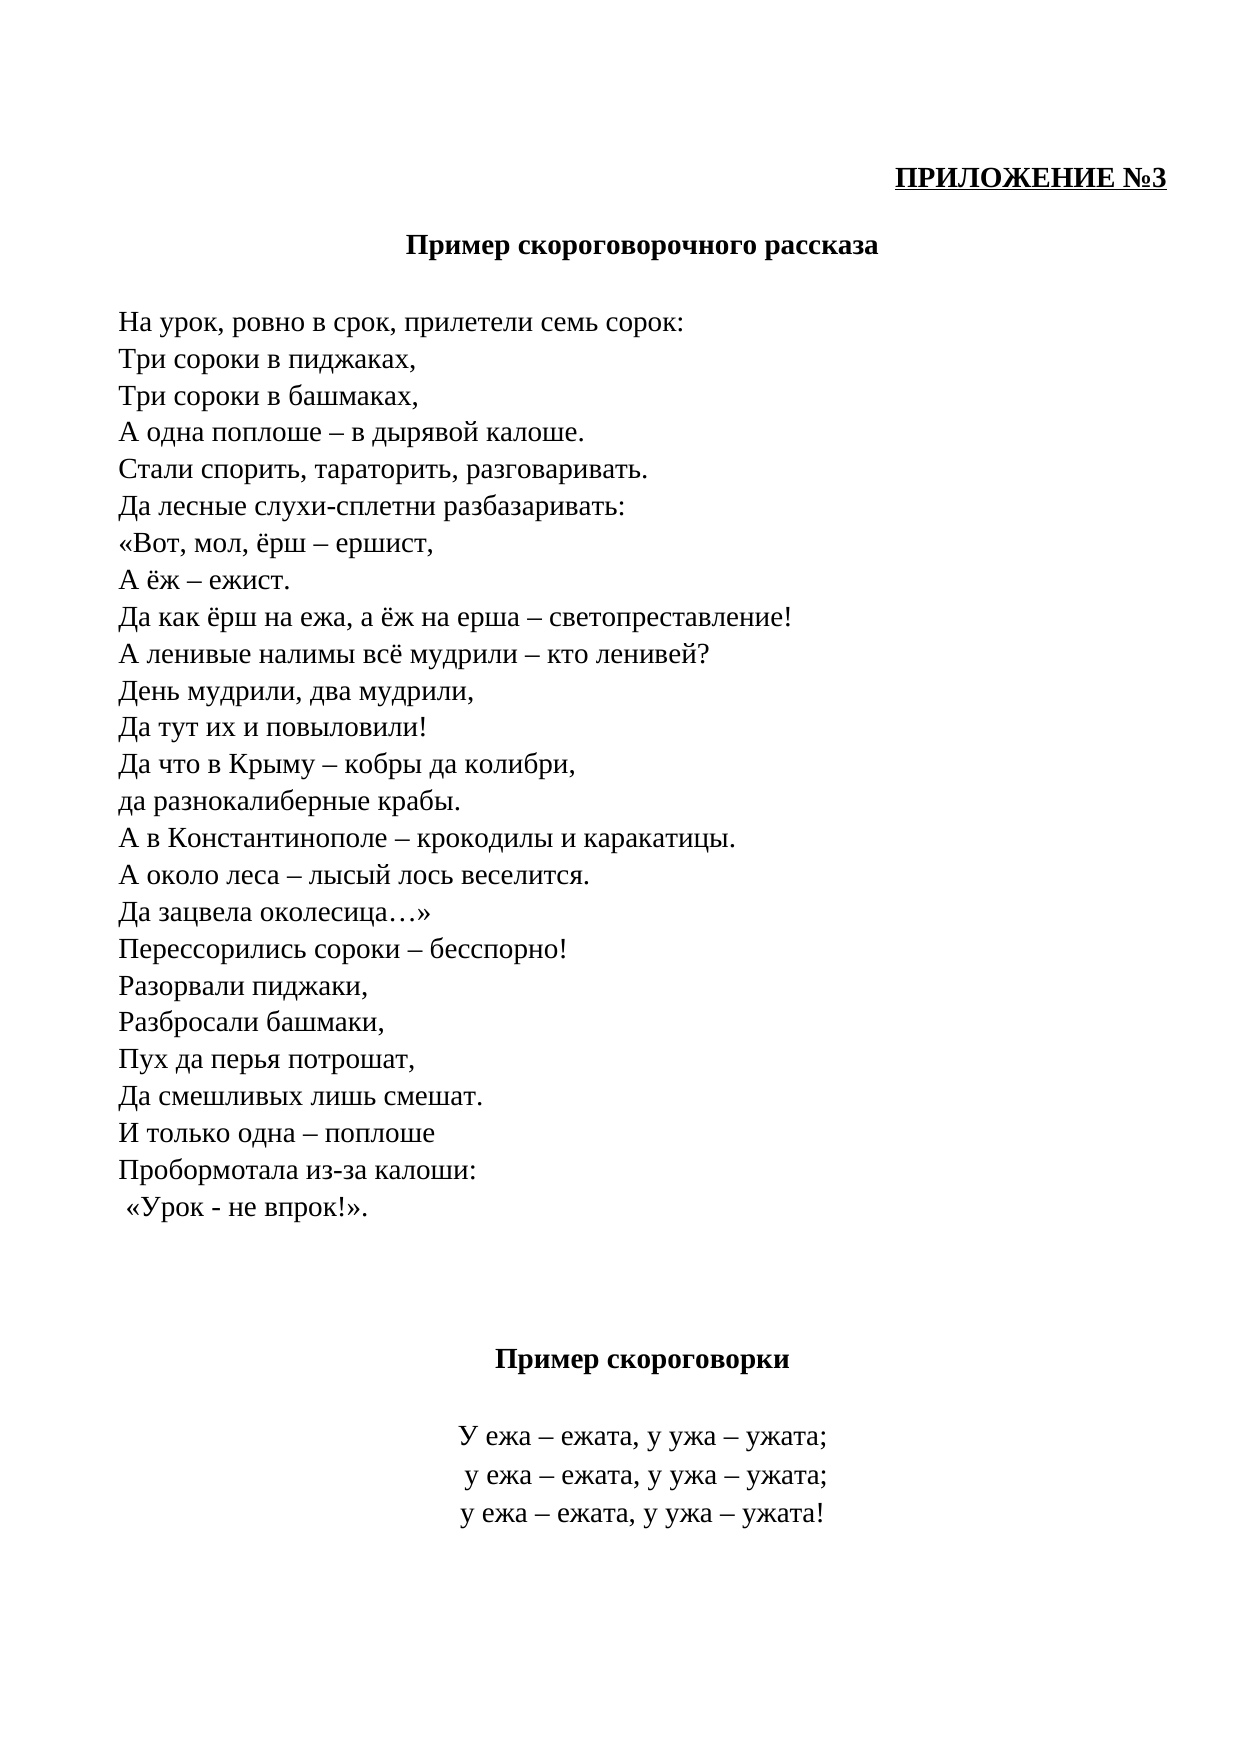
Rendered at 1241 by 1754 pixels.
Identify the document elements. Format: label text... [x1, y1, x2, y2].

text у ежа – ежата, у ужа – ужата; [118, 1457, 1167, 1491]
text А ёж – ежист. [118, 562, 1167, 596]
text Разбросали башмаки, [118, 1004, 1167, 1038]
text Да как ёрш на ежа, а ёж на ерша – светопреставление! [118, 599, 1167, 632]
text День мудрили, два мудрили, [118, 673, 1167, 706]
text Перессорились сороки – бесспорно! [118, 931, 1167, 964]
text «Урок - не впрок!». [118, 1189, 1167, 1222]
text На урок, ровно в срок, прилетели семь сорок: [118, 304, 1167, 337]
text да разнокалиберные крабы. [118, 783, 1167, 817]
text А ленивые налимы всё мудрили – кто ленивей? [118, 636, 1167, 669]
text «Вот, мол, ёрш – ершист, [118, 525, 1167, 559]
text Пробормотала из-за калоши: [118, 1152, 1167, 1186]
text Пример скороговорки [118, 1341, 1167, 1375]
text ПРИЛОЖЕНИЕ №3 [118, 160, 1167, 193]
text Да лесные слухи-сплетни разбазаривать: [118, 488, 1167, 522]
text Три сороки в башмаках, [118, 378, 1167, 411]
text А в Константинополе – крокодилы и каракатицы. [118, 820, 1167, 854]
text Да смешливых лишь смешат. [118, 1078, 1167, 1112]
text у ежа – ежата, у ужа – ужата! [118, 1496, 1167, 1529]
text Стали спорить, тараторить, разговаривать. [118, 451, 1167, 485]
text А одна поплоше – в дырявой калоше. [118, 414, 1167, 448]
text Пух да перья потрошат, [118, 1041, 1167, 1075]
text И только одна – поплоше [118, 1115, 1167, 1149]
text Да зацвела околесица…» [118, 894, 1167, 927]
text У ежа – ежата, у ужа – ужата; [118, 1418, 1167, 1452]
text А около леса – лысый лось веселится. [118, 857, 1167, 891]
text Три сороки в пиджаках, [118, 341, 1167, 374]
text Да что в Крыму – кобры да колибри, [118, 746, 1167, 780]
text Пример скороговорочного рассказа [118, 227, 1167, 260]
text Разорвали пиджаки, [118, 968, 1167, 1001]
text Да тут их и повыловили! [118, 709, 1167, 743]
